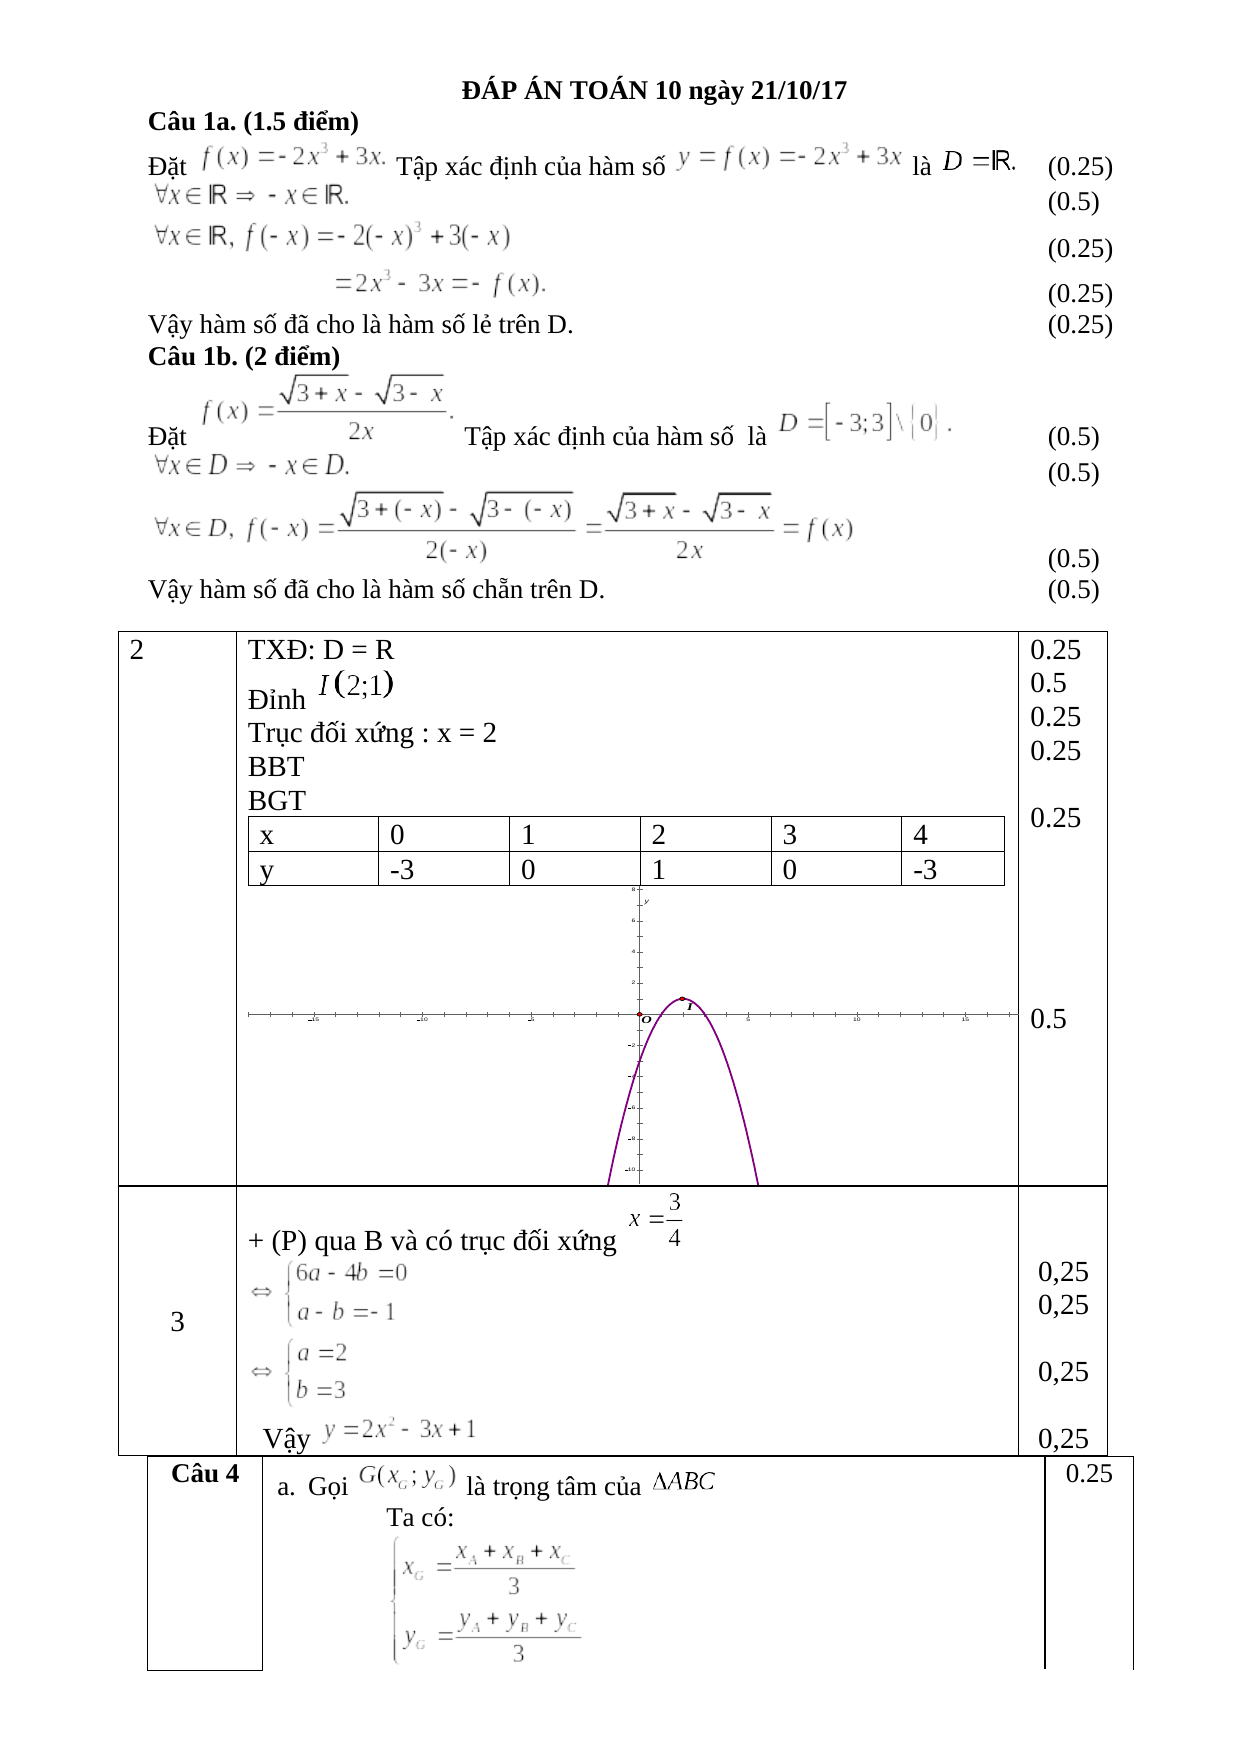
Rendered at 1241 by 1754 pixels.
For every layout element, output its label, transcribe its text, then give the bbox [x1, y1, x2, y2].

table_header 2 [119, 632, 236, 1184]
text ĐÁP ÁN TOÁN 10 ngày 21/10/17 [148, 74, 1161, 105]
text Đặt Tập xác định của hàm số là (0.5) [148, 371, 1161, 452]
table_header Câu 4 [148, 1457, 262, 1669]
text Câu 1b. (2 điểm) [148, 340, 1161, 371]
table_header 3 [119, 1187, 236, 1455]
table_header + (P) qua B và có trục đối xứng Vậy [237, 1187, 1018, 1455]
text (0.5) [148, 181, 1161, 216]
text Đặt Tập xác định của hàm số là (0.25) [148, 136, 1161, 181]
table_header Gọi là trọng tâm của Ta có: [263, 1457, 1044, 1669]
text (0.25) [148, 264, 1161, 308]
text Câu 1a. (1.5 điểm) [148, 105, 1161, 136]
table_header 0.25 [1046, 1457, 1133, 1669]
table_header TXĐ: D = R Đỉnh Trục đối xứng : x = 2 BBT BGT [237, 632, 1018, 1184]
text (0.5) Vậy hàm số đã cho là hàm số chẵn trên D. (0.5) [148, 487, 1161, 604]
text (0.25) [148, 216, 1161, 264]
text (0.5) [148, 452, 1161, 487]
text Vậy hàm số đã cho là hàm số lẻ trên D. (0.25) [148, 308, 1161, 340]
table_header 0,25 0,25 0,25 0,25 [1019, 1187, 1107, 1455]
table_header 0.25 0.5 0.25 0.25 0.25 0.5 [1019, 632, 1107, 1184]
